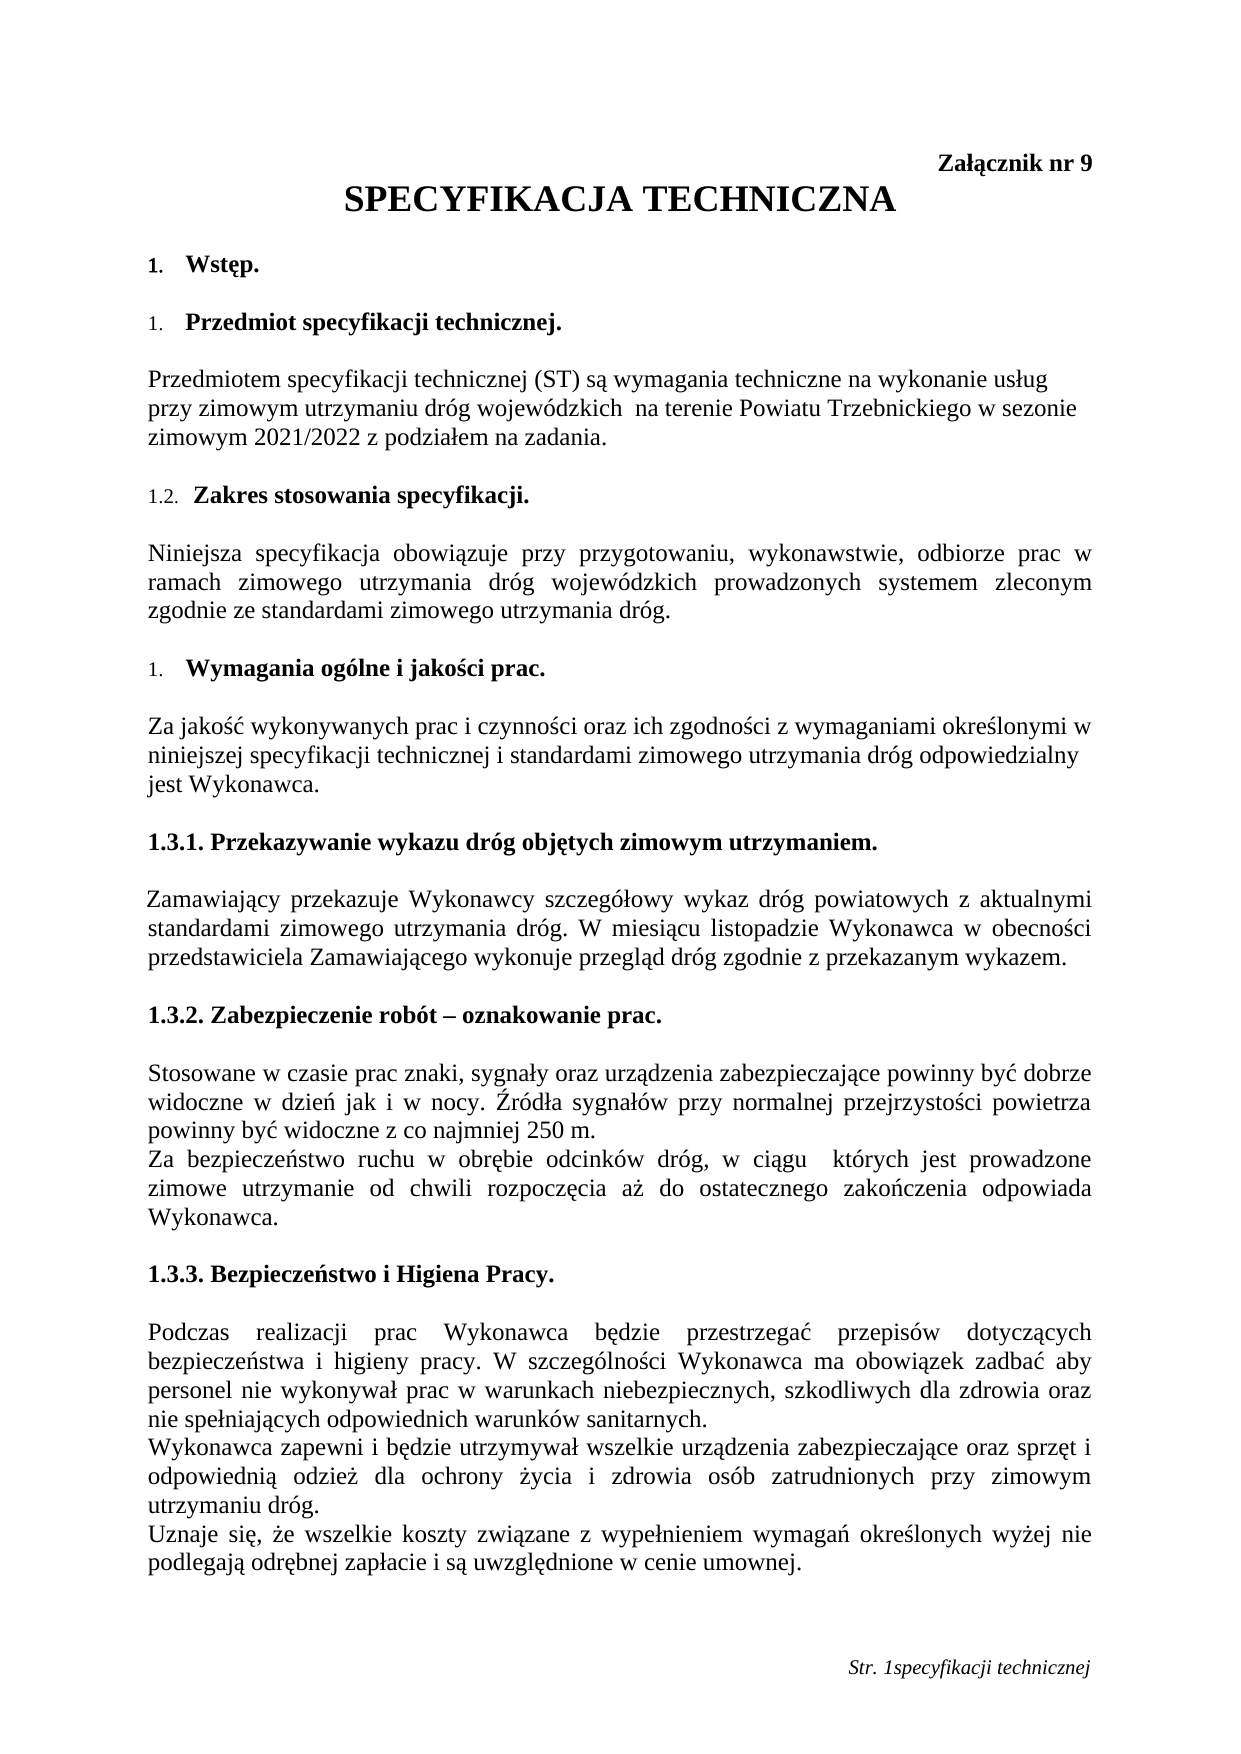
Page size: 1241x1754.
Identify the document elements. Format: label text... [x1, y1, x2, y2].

text Wykonawca zapewni i będzie utrzymywał wszelkie urządzenia zabezpieczające oraz sprzęt i odpowiednią odzież dla ochrony życia i zdrowia osób zatrudnionych przy zimowym utrzymaniu dróg. [148, 1432, 1093, 1519]
text Za bezpieczeństwo ruchu w obrębie odcinków dróg, w ciągu których jest prowadzone zimowe utrzymanie od chwili rozpoczęcia aż do ostatecznego zakończenia odpowiada Wykonawca. [148, 1144, 1093, 1230]
text Załącznik nr 9 [148, 148, 1093, 176]
list Zakres stosowania specyfikacji. [148, 480, 1093, 509]
text Za jakość wykonywanych prac i czynności oraz ich zgodności z wymaganiami określonymi w niniejszej specyfikacji technicznej i standardami zimowego utrzymania dróg odpowiedzialny jest Wykonawca. [148, 711, 1093, 797]
text 1.3.3. Bezpieczeństwo i Higiena Pracy. [148, 1259, 1093, 1288]
list Wymagania ogólne i jakości prac. [148, 653, 1093, 682]
text Podczas realizacji prac Wykonawca będzie przestrzegać przepisów dotyczących bezpieczeństwa i higieny pracy. W szczególności Wykonawca ma obowiązek zadbać aby personel nie wykonywał prac w warunkach niebezpiecznych, szkodliwych dla zdrowia oraz nie spełniających odpowiednich warunków sanitarnych. [148, 1317, 1093, 1432]
list Wstęp. [148, 249, 1093, 277]
text Uznaje się, że wszelkie koszty związane z wypełnieniem wymagań określonych wyżej nie podlegają odrębnej zapłacie i są uwzględnione w cenie umownej. [148, 1519, 1093, 1576]
text Przedmiotem specyfikacji technicznej (ST) są wymagania techniczne na wykonanie usług przy zimowym utrzymaniu dróg wojewódzkich na terenie Powiatu Trzebnickiego w sezonie zimowym 2021/2022 z podziałem na zadania. [148, 364, 1093, 451]
text Zamawiający przekazuje Wykonawcy szczegółowy wykaz dróg powiatowych z aktualnymi standardami zimowego utrzymania dróg. W miesiącu listopadzie Wykonawca w obecności przedstawiciela Zamawiającego wykonuje przegląd dróg zgodnie z przekazanym wykazem. [146, 884, 1093, 971]
list Przedmiot specyfikacji technicznej. [148, 307, 1093, 335]
text Stosowane w czasie prac znaki, sygnały oraz urządzenia zabezpieczające powinny być dobrze widoczne w dzień jak i w nocy. Źródła sygnałów przy normalnej przejrzystości powietrza powinny być widoczne z co najmniej 250 m. [148, 1058, 1093, 1144]
text SPECYFIKACJA TECHNICZNA [148, 176, 1093, 219]
text 1.3.1. Przekazywanie wykazu dróg objętych zimowym utrzymaniem. [148, 827, 1093, 855]
text Niniejsza specyfikacja obowiązuje przy przygotowaniu, wykonawstwie, odbiorze prac w ramach zimowego utrzymania dróg wojewódzkich prowadzonych systemem zleconym zgodnie ze standardami zimowego utrzymania dróg. [148, 538, 1093, 624]
text 1.3.2. Zabezpieczenie robót – oznakowanie prac. [148, 1000, 1093, 1029]
